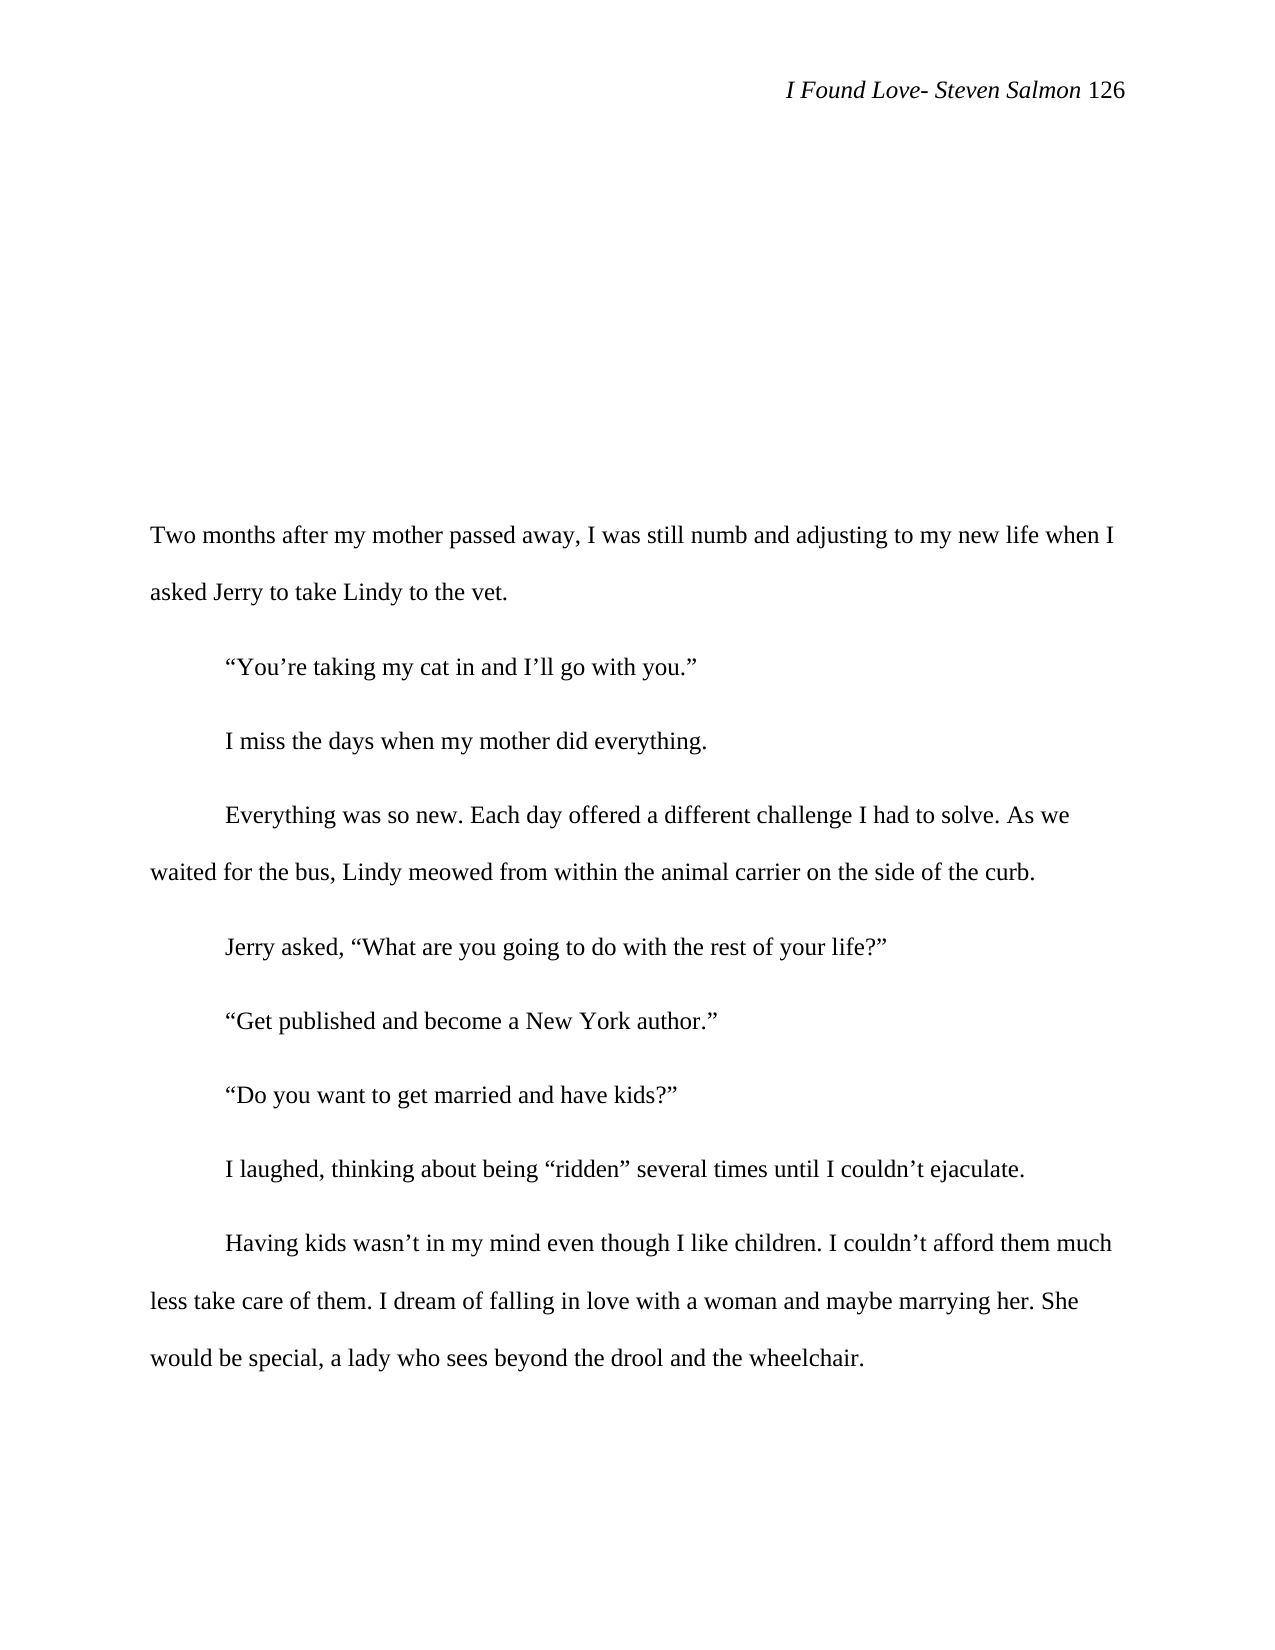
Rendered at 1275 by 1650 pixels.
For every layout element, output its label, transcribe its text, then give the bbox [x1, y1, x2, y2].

text I laughed, thinking about being “ridden” several times until I couldn’t ejaculate. [150, 1154, 1125, 1183]
text I miss the days when my mother did everything. [150, 726, 1125, 754]
text “Get published and become a New York author.” [150, 1006, 1125, 1034]
text “Do you want to get married and have kids?” [150, 1080, 1125, 1109]
text Jerry asked, “What are you going to do with the rest of your life?” [150, 932, 1125, 960]
text Everything was so new. Each day offered a different challenge I had to solve. As we waited for the bus, Lindy meowed from within the animal carrier on the side of the curb. [150, 800, 1125, 886]
text Two months after my mother passed away, I was still numb and adjusting to my new life when I asked Jerry to take Lindy to the vet. [150, 520, 1125, 606]
text Having kids wasn’t in my mind even though I like children. I couldn’t afford them much less take care of them. I dream of falling in love with a woman and maybe marrying her. She would be special, a lady who sees beyond the drool and the wheelchair. [150, 1228, 1125, 1372]
text “You’re taking my cat in and I’ll go with you.” [150, 652, 1125, 680]
